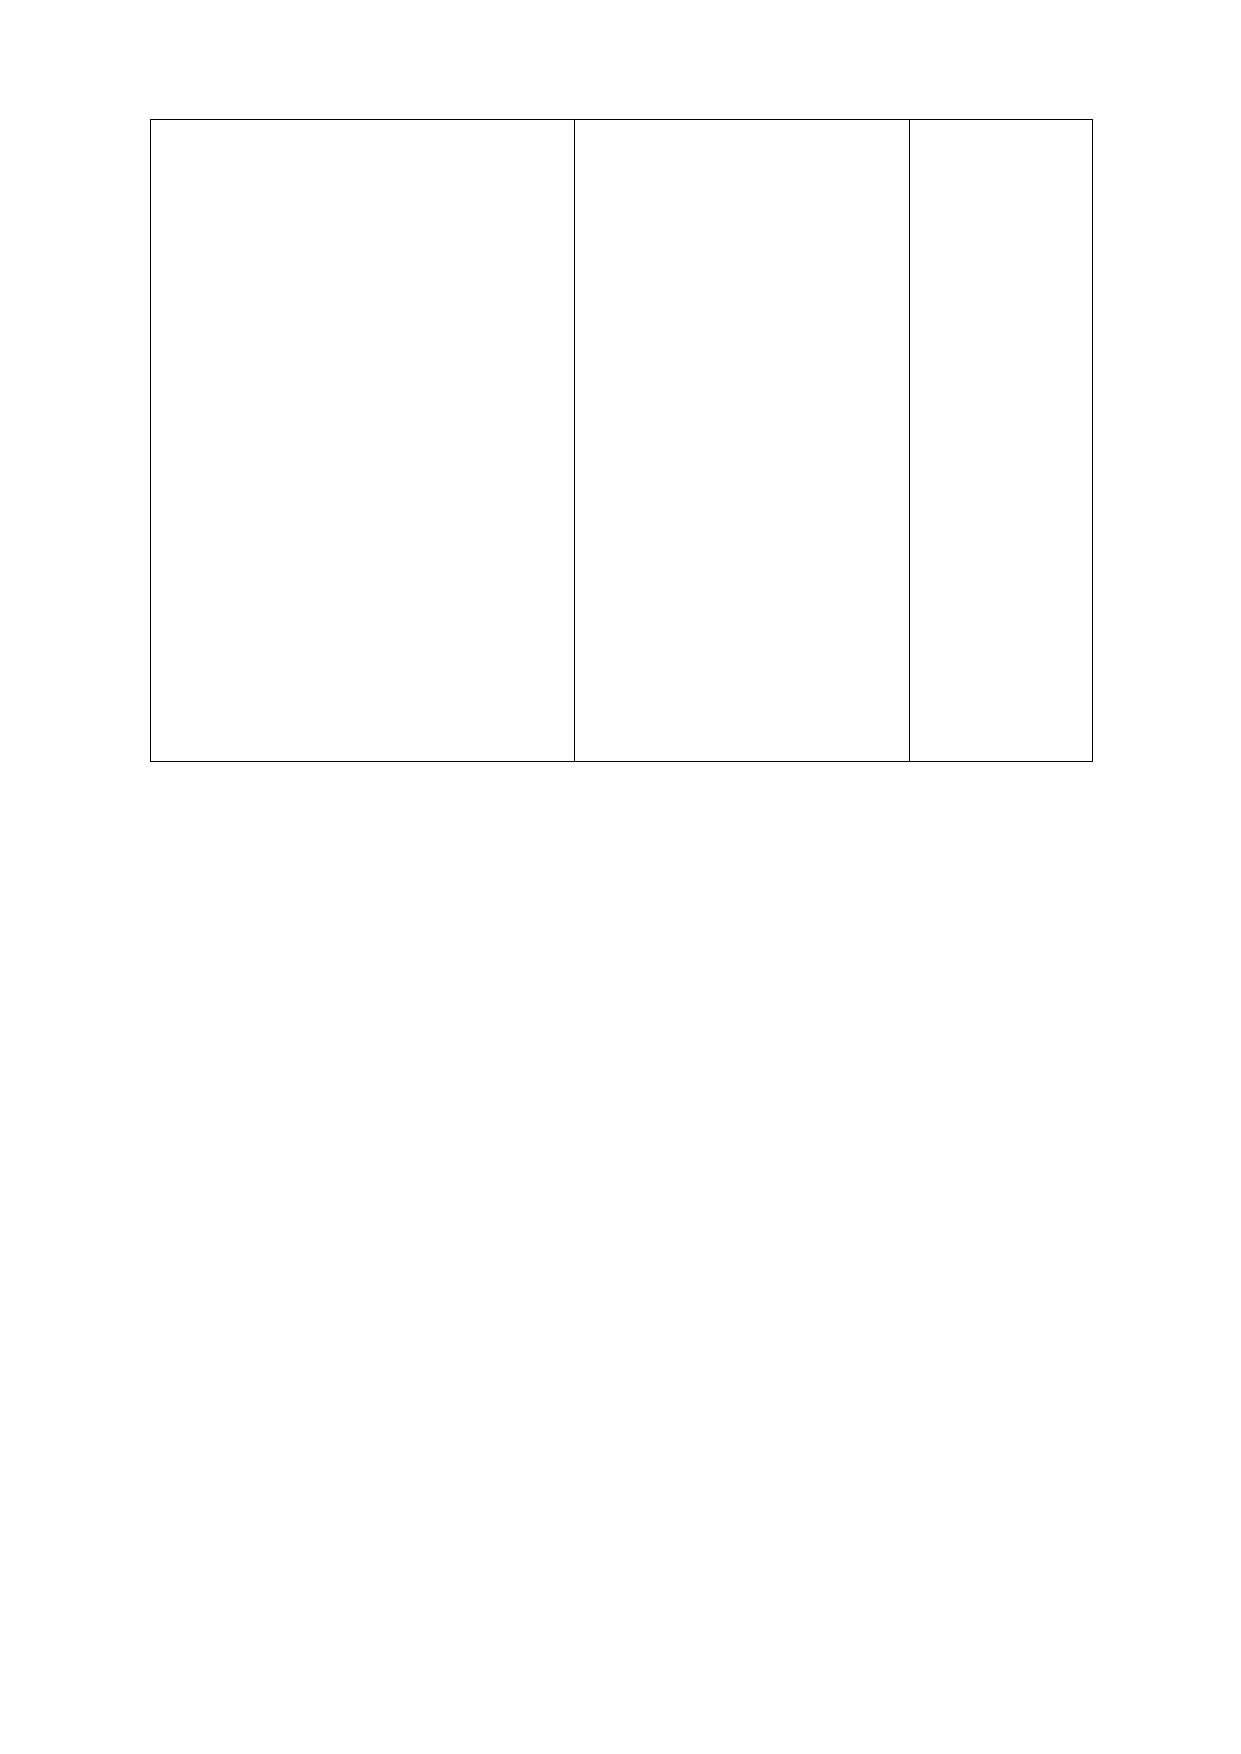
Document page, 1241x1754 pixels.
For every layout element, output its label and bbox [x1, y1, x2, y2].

table_cell [910, 120, 1092, 761]
table_cell [151, 120, 574, 761]
table_cell [575, 120, 909, 761]
